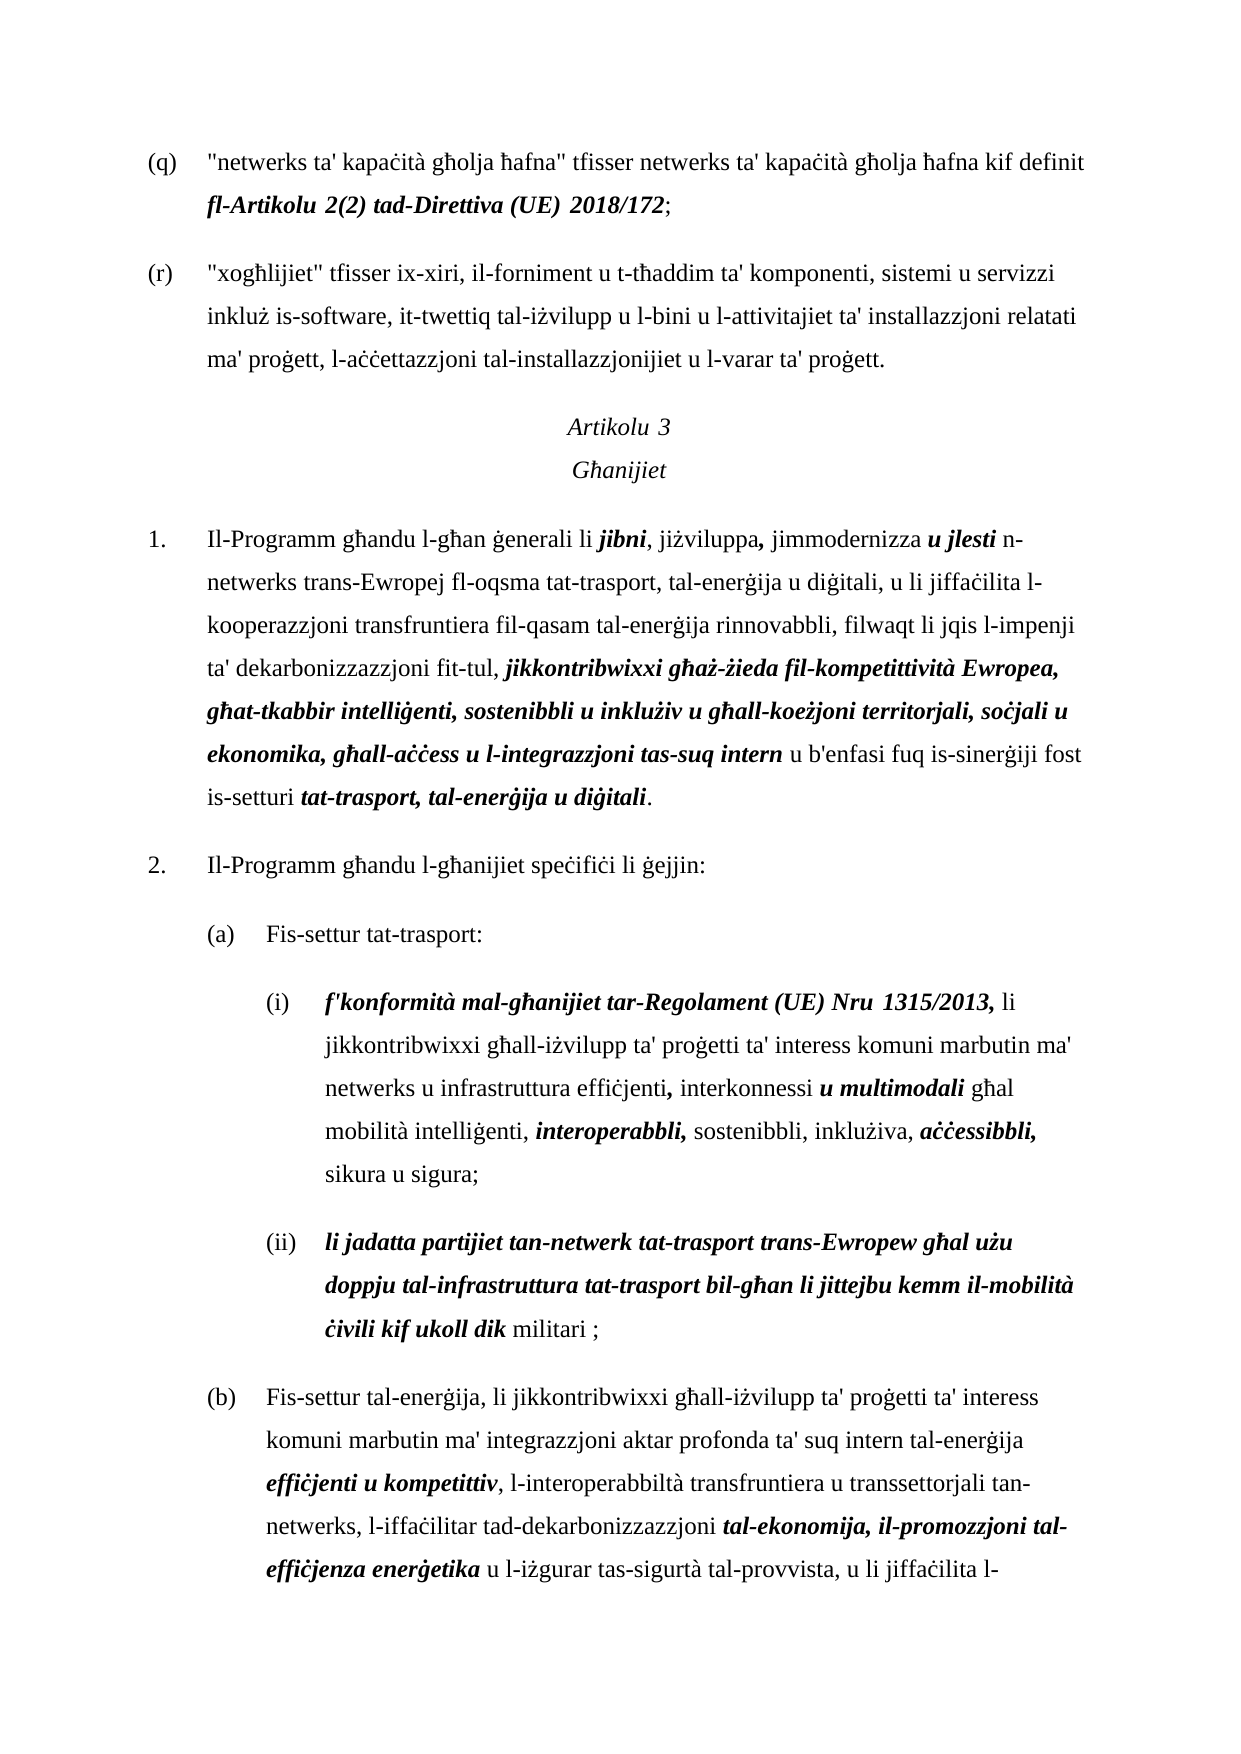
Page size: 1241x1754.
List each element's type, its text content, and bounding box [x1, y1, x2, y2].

text 2. Il-Programm għandu l-għanijiet speċifiċi li ġejjin: [148, 851, 1092, 879]
text (ii) li jadatta partijiet tan-netwerk tat-trasport trans-Ewropew għal użu doppju tal-infrastruttura tat-trasport bil-għan li jittejbu kemm il-mobilità ċivili kif ukoll dik militari ; [266, 1227, 1092, 1342]
text 1. Il-Programm għandu l-għan ġenerali li jibni, jiżviluppa, jimmodernizza u jlesti n-netwerks trans-Ewropej fl-oqsma tat-trasport, tal-enerġija u diġitali, u li jiffaċilita l-kooperazzjoni transfruntiera fil-qasam tal-enerġija rinnovabbli, filwaqt li jqis l-impenji ta' dekarbonizzazzjoni fit-tul, jikkontribwixxi għaż-żieda fil-kompetittività Ewropea, għat-tkabbir intelliġenti, sostenibbli u inklużiv u għall-koeżjoni territorjali, soċjali u ekonomika, għall-aċċess u l-integrazzjoni tas-suq intern u b'enfasi fuq is-sinerġiji fost is-setturi tat-trasport, tal-enerġija u diġitali. [148, 524, 1092, 811]
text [207, 1382, 1092, 1583]
text (i) f'konformità mal-għanijiet tar-Regolament (UE) Nru 1315/2013, li jikkontribwixxi għall-iżvilupp ta' proġetti ta' interess komuni marbutin ma' netwerks u infrastruttura effiċjenti, interkonnessi u multimodali għal mobilità intelliġenti, interoperabbli, sostenibbli, inklużiva, aċċessibbli, sikura u sigura; [266, 987, 1092, 1188]
text (q) "netwerks ta' kapaċità għolja ħafna" tfisser netwerks ta' kapaċità għolja ħafna kif definit fl-Artikolu 2(2) tad-Direttiva (UE) 2018/172; [148, 147, 1092, 219]
text Artikolu 3 Għanijiet [148, 412, 1092, 484]
text (r) "xogħlijiet" tfisser ix-xiri, il-forniment u t-tħaddim ta' komponenti, sistemi u servizzi inkluż is-software, it-twettiq tal-iżvilupp u l-bini u l-attivitajiet ta' installazzjoni relatati ma' proġett, l-aċċettazzjoni tal-installazzjonijiet u l-varar ta' proġett. [148, 258, 1092, 373]
text (a) Fis-settur tat-trasport: [207, 919, 1092, 947]
